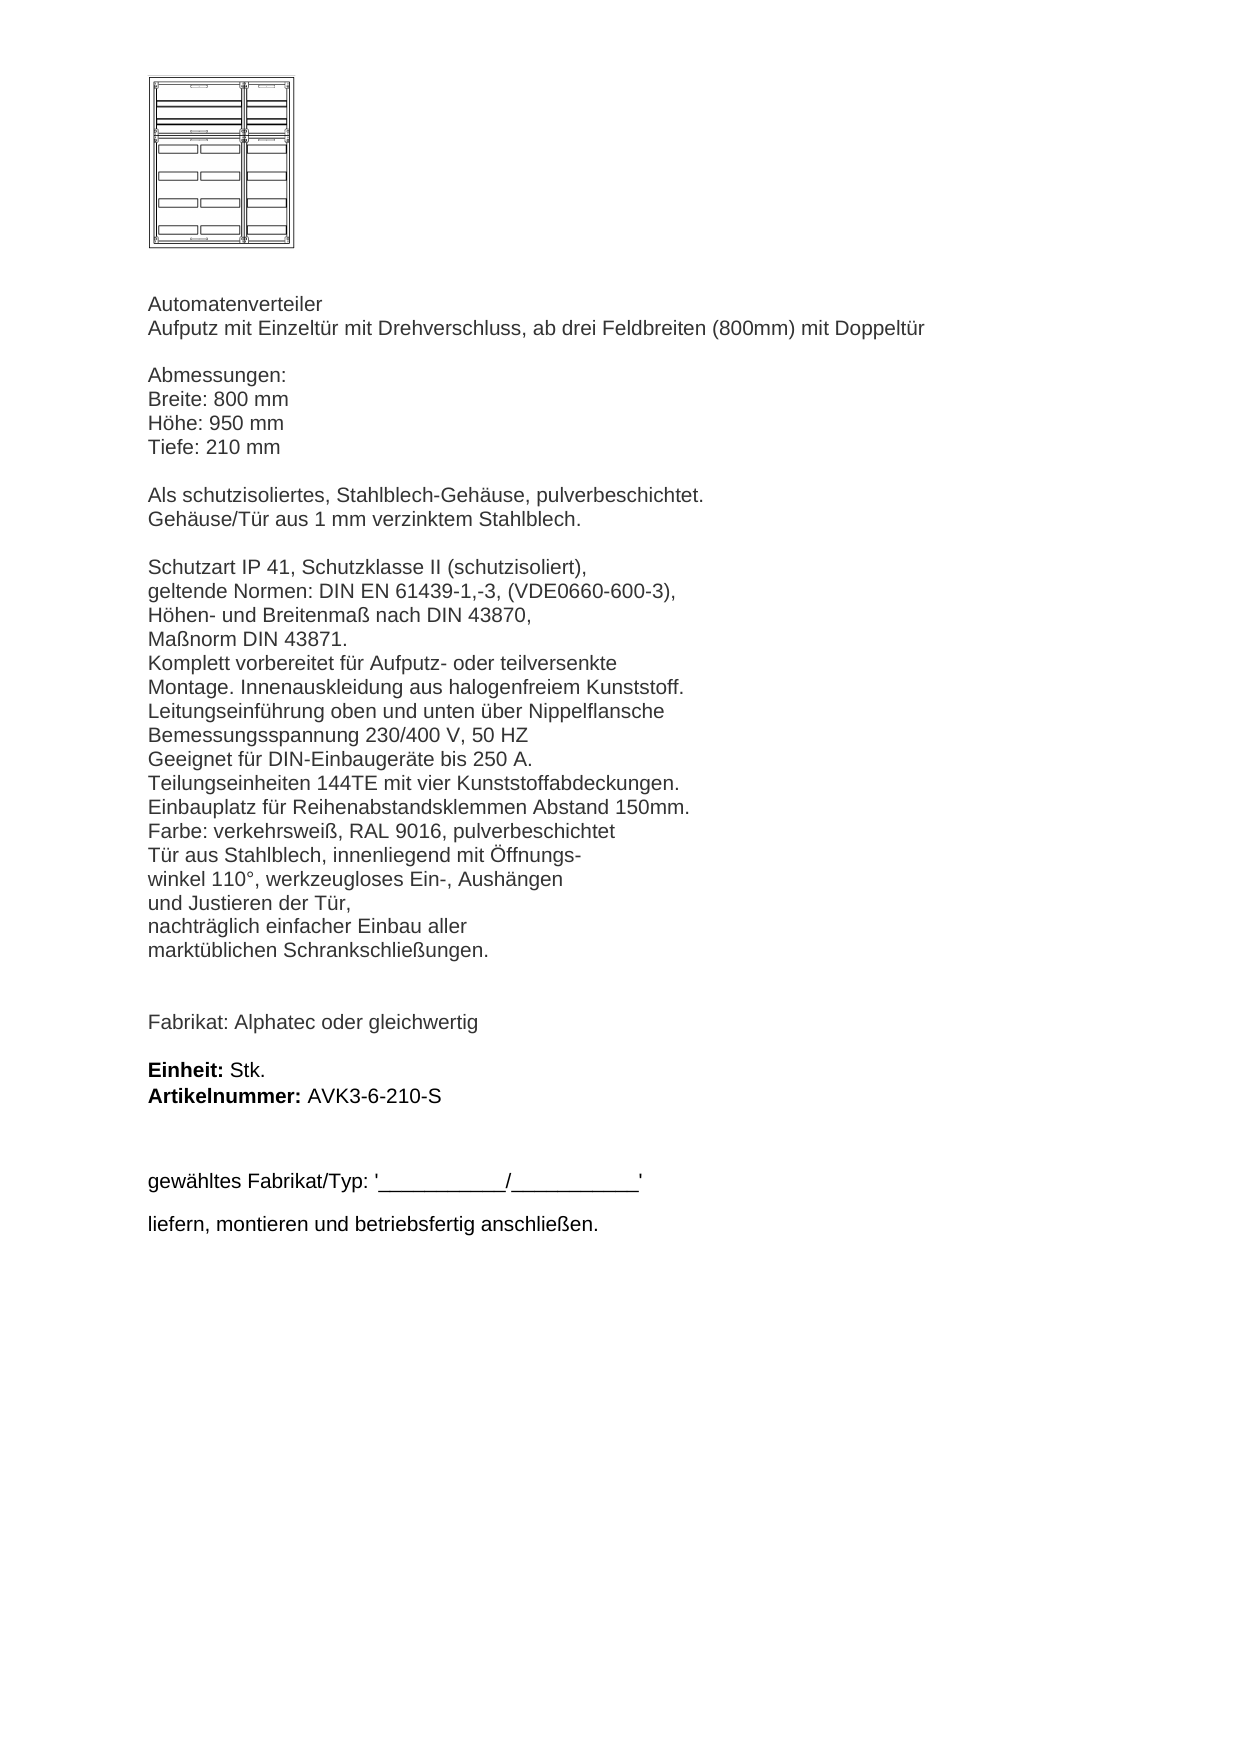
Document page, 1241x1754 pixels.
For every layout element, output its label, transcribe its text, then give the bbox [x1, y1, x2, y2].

text Höhe: 950 mm [148, 411, 1093, 435]
text Abmessungen: [148, 363, 1093, 387]
text geltende Normen: DIN EN 61439-1,-3, (VDE0660-600-3), [148, 579, 1093, 603]
text marktüblichen Schrankschließungen. [148, 938, 1093, 962]
text Automatenverteiler Aufputz mit Einzeltür mit Drehverschluss, ab drei Feldbreiten (800mm) mit Doppeltür [148, 291, 1093, 339]
text Leitungseinführung oben und unten über Nippelflansche [148, 699, 1093, 723]
text Gehäuse/Tür aus 1 mm verzinktem Stahlblech. [148, 507, 1093, 531]
text Höhen- und Breitenmaß nach DIN 43870, [148, 603, 1093, 627]
text gewähltes Fabrikat/Typ: '___________/___________' [148, 1169, 1093, 1193]
text Schutzart IP 41, Schutzklasse II (schutzisoliert), [148, 555, 1093, 579]
text Als schutzisoliertes, Stahlblech-Gehäuse, pulverbeschichtet. [148, 483, 1093, 507]
text Geeignet für DIN-Einbaugeräte bis 250 A. [148, 747, 1093, 771]
text Einbauplatz für Reihenabstandsklemmen Abstand 150mm. [148, 794, 1093, 818]
text Farbe: verkehrsweiß, RAL 9016, pulverbeschichtet [148, 818, 1093, 842]
text winkel 110°, werkzeugloses Ein-, Aushängen [148, 866, 1093, 890]
text Montage. Innenauskleidung aus halogenfreiem Kunststoff. [148, 675, 1093, 699]
text Bemessungsspannung 230/400 V, 50 HZ [148, 723, 1093, 747]
text Tiefe: 210 mm [148, 435, 1093, 459]
text Maßnorm DIN 43871. [148, 627, 1093, 651]
text und Justieren der Tür, [148, 890, 1093, 914]
text Fabrikat: Alphatec oder gleichwertig [148, 1010, 1093, 1034]
text Komplett vorbereitet für Aufputz- oder teilversenkte [148, 651, 1093, 675]
text Tür aus Stahlblech, innenliegend mit Öffnungs- [148, 842, 1093, 866]
picture [147, 75, 296, 250]
text Breite: 800 mm [148, 387, 1093, 411]
text liefern, montieren und betriebsfertig anschließen. [148, 1211, 1093, 1235]
text Einheit: Stk. Artikelnummer: AVK3-6-210-S [148, 1058, 1093, 1108]
text nachträglich einfacher Einbau aller [148, 914, 1093, 938]
text Teilungseinheiten 144TE mit vier Kunststoffabdeckungen. [148, 771, 1093, 794]
